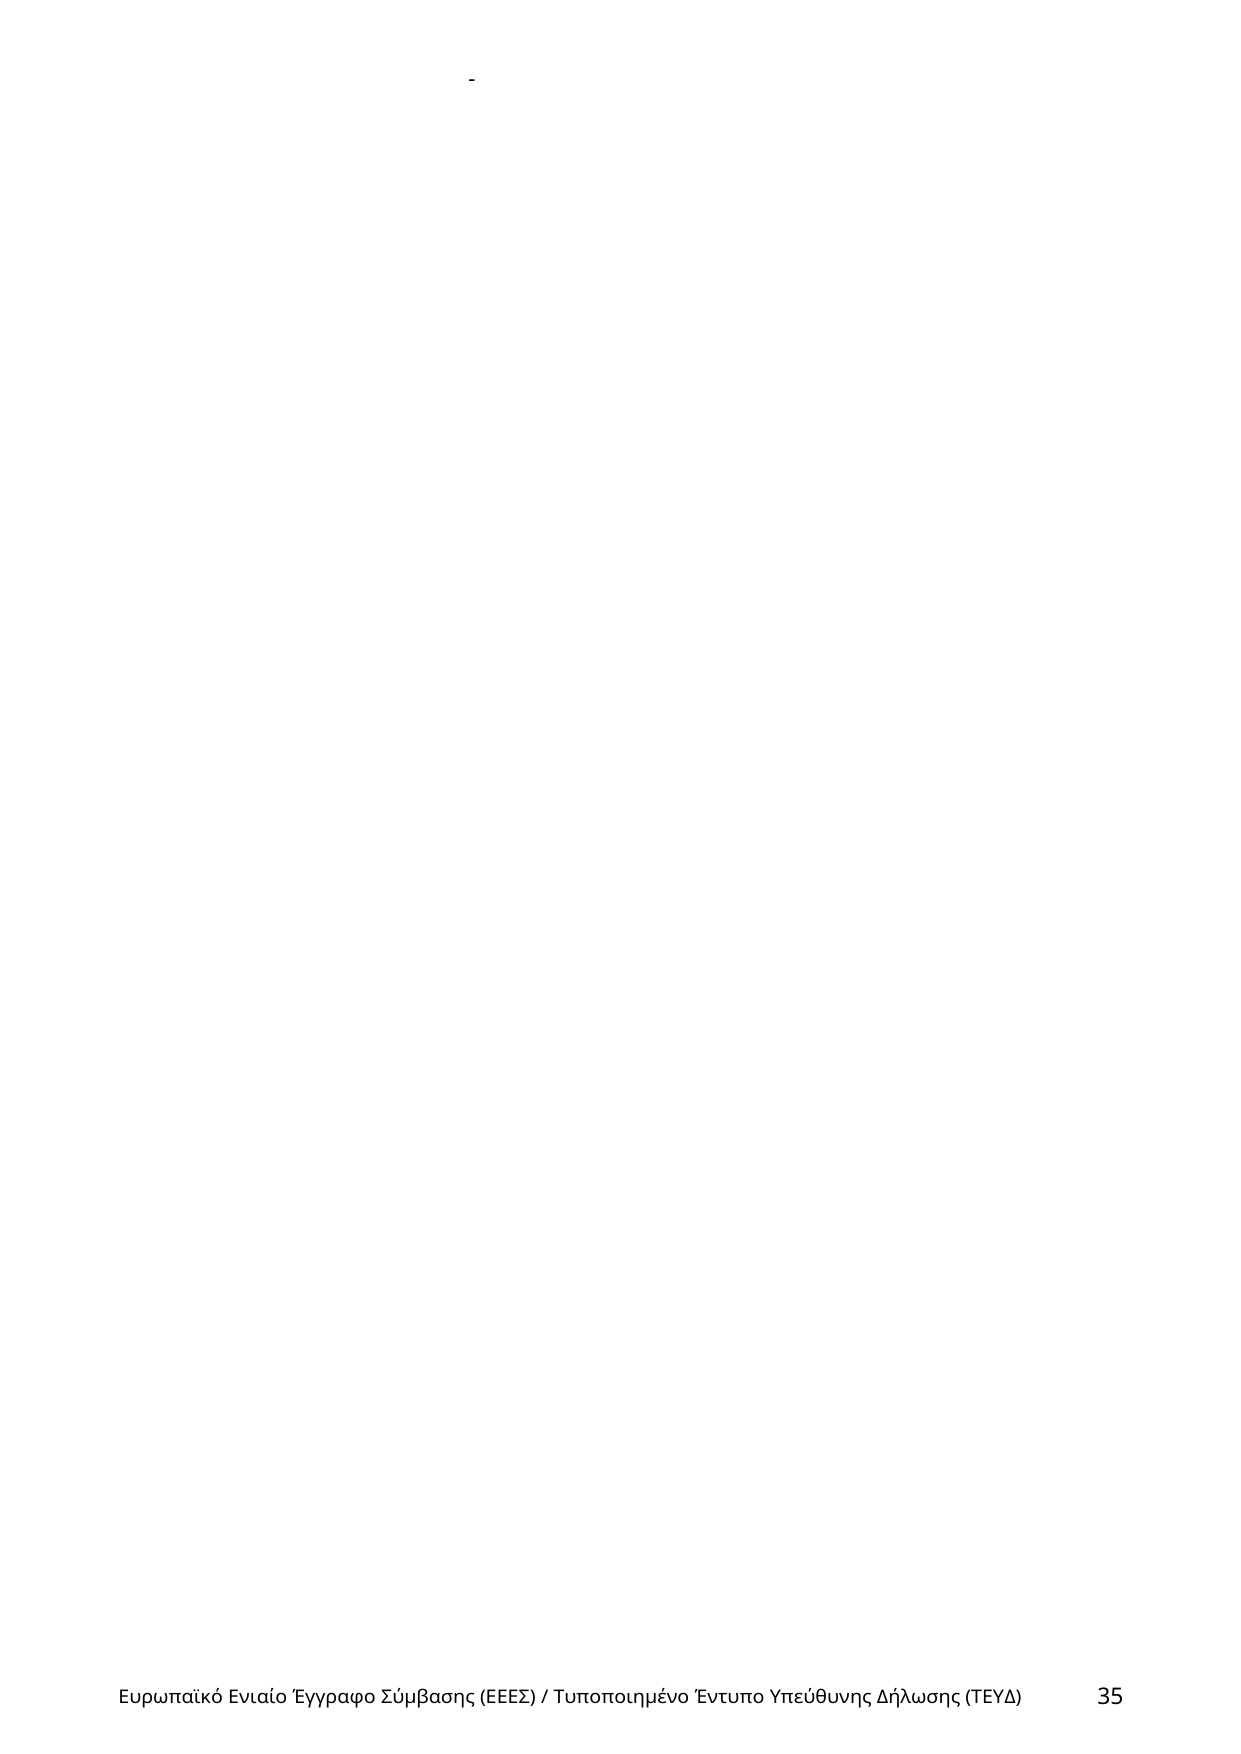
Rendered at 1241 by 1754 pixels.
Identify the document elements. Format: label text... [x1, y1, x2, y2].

text - [468, 62, 1121, 92]
